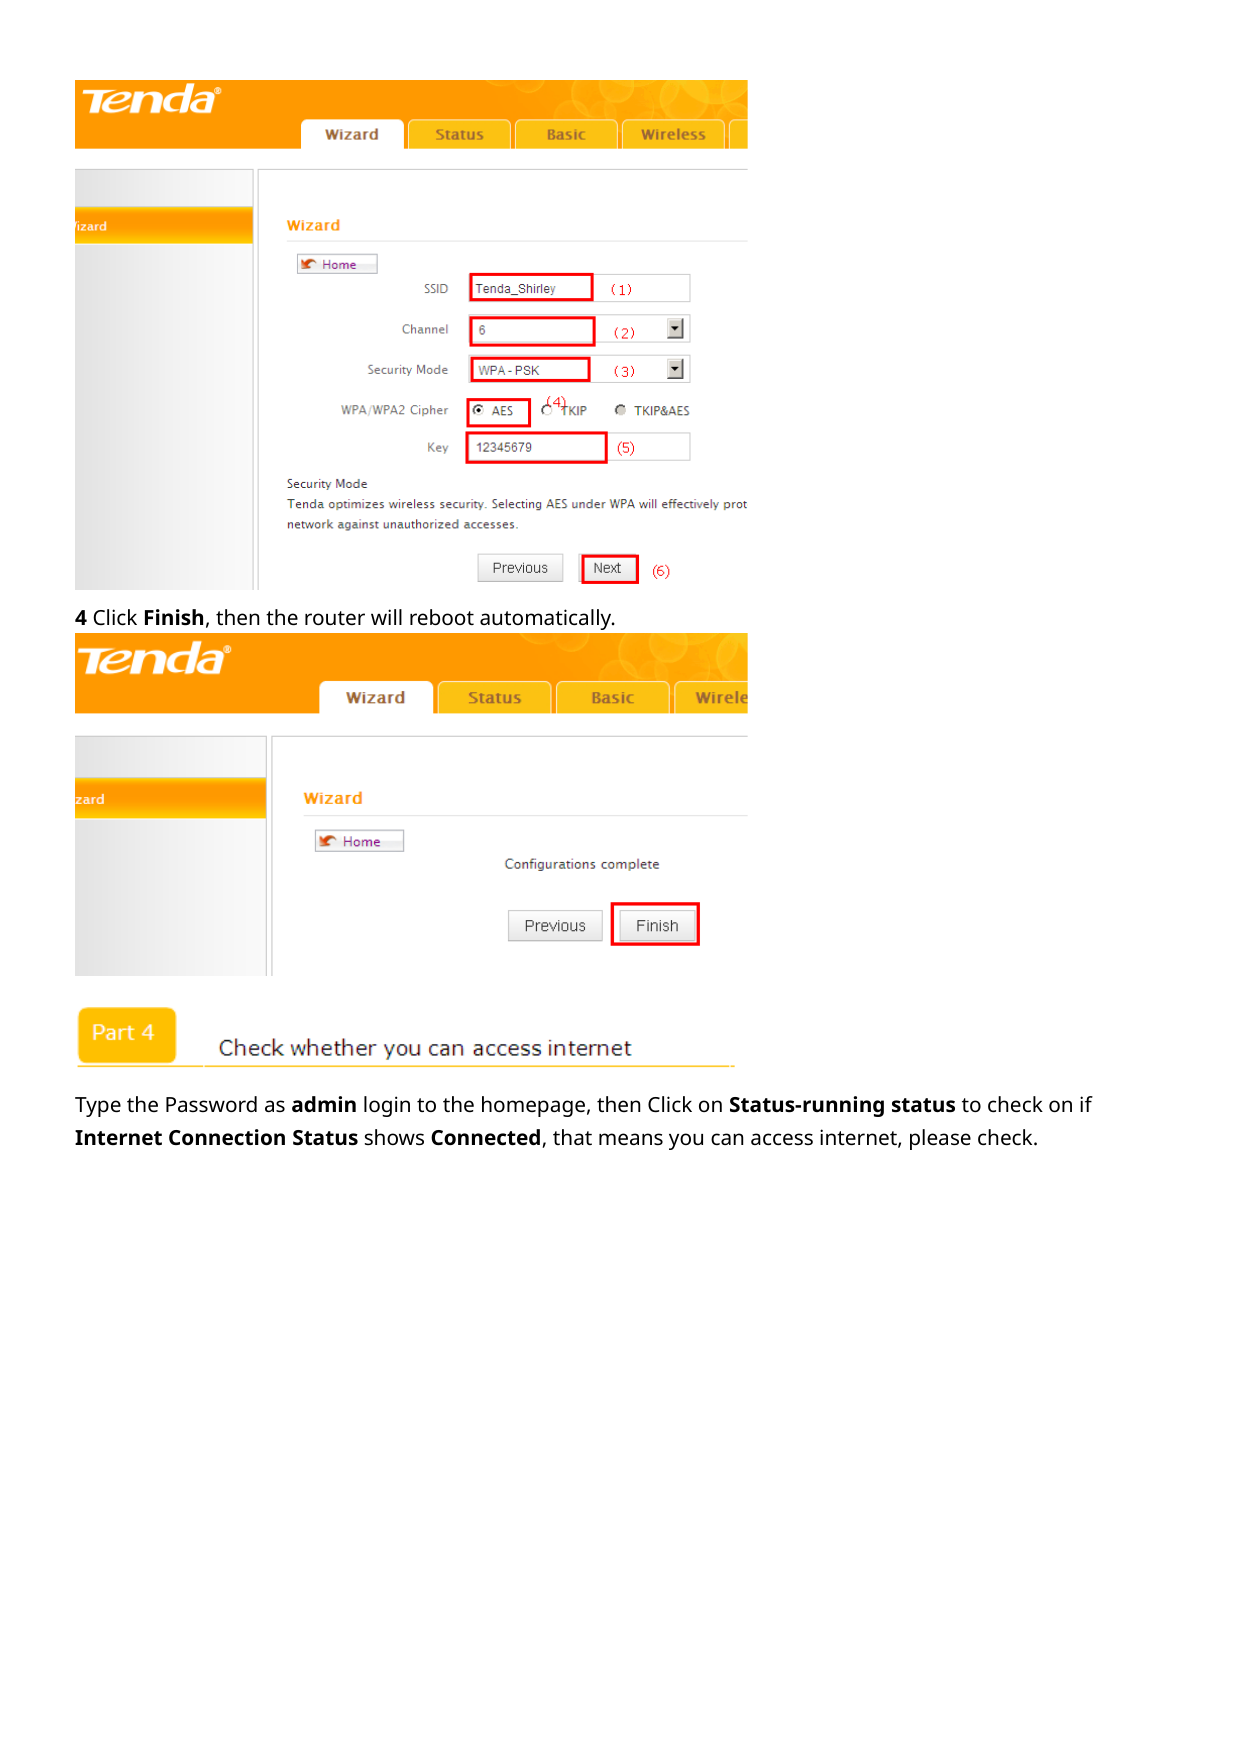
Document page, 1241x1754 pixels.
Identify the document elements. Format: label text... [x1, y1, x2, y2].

text 4 Click Finish, then the router will reboot automatically. [75, 601, 1165, 633]
picture [75, 1007, 735, 1070]
text Type the Password as admin login to the homepage, then Click on Status-running status to check on if Internet Connection Status shows Connected, that means you can access internet, please check. [75, 1088, 1165, 1153]
picture [75, 633, 748, 976]
picture [75, 80, 748, 590]
